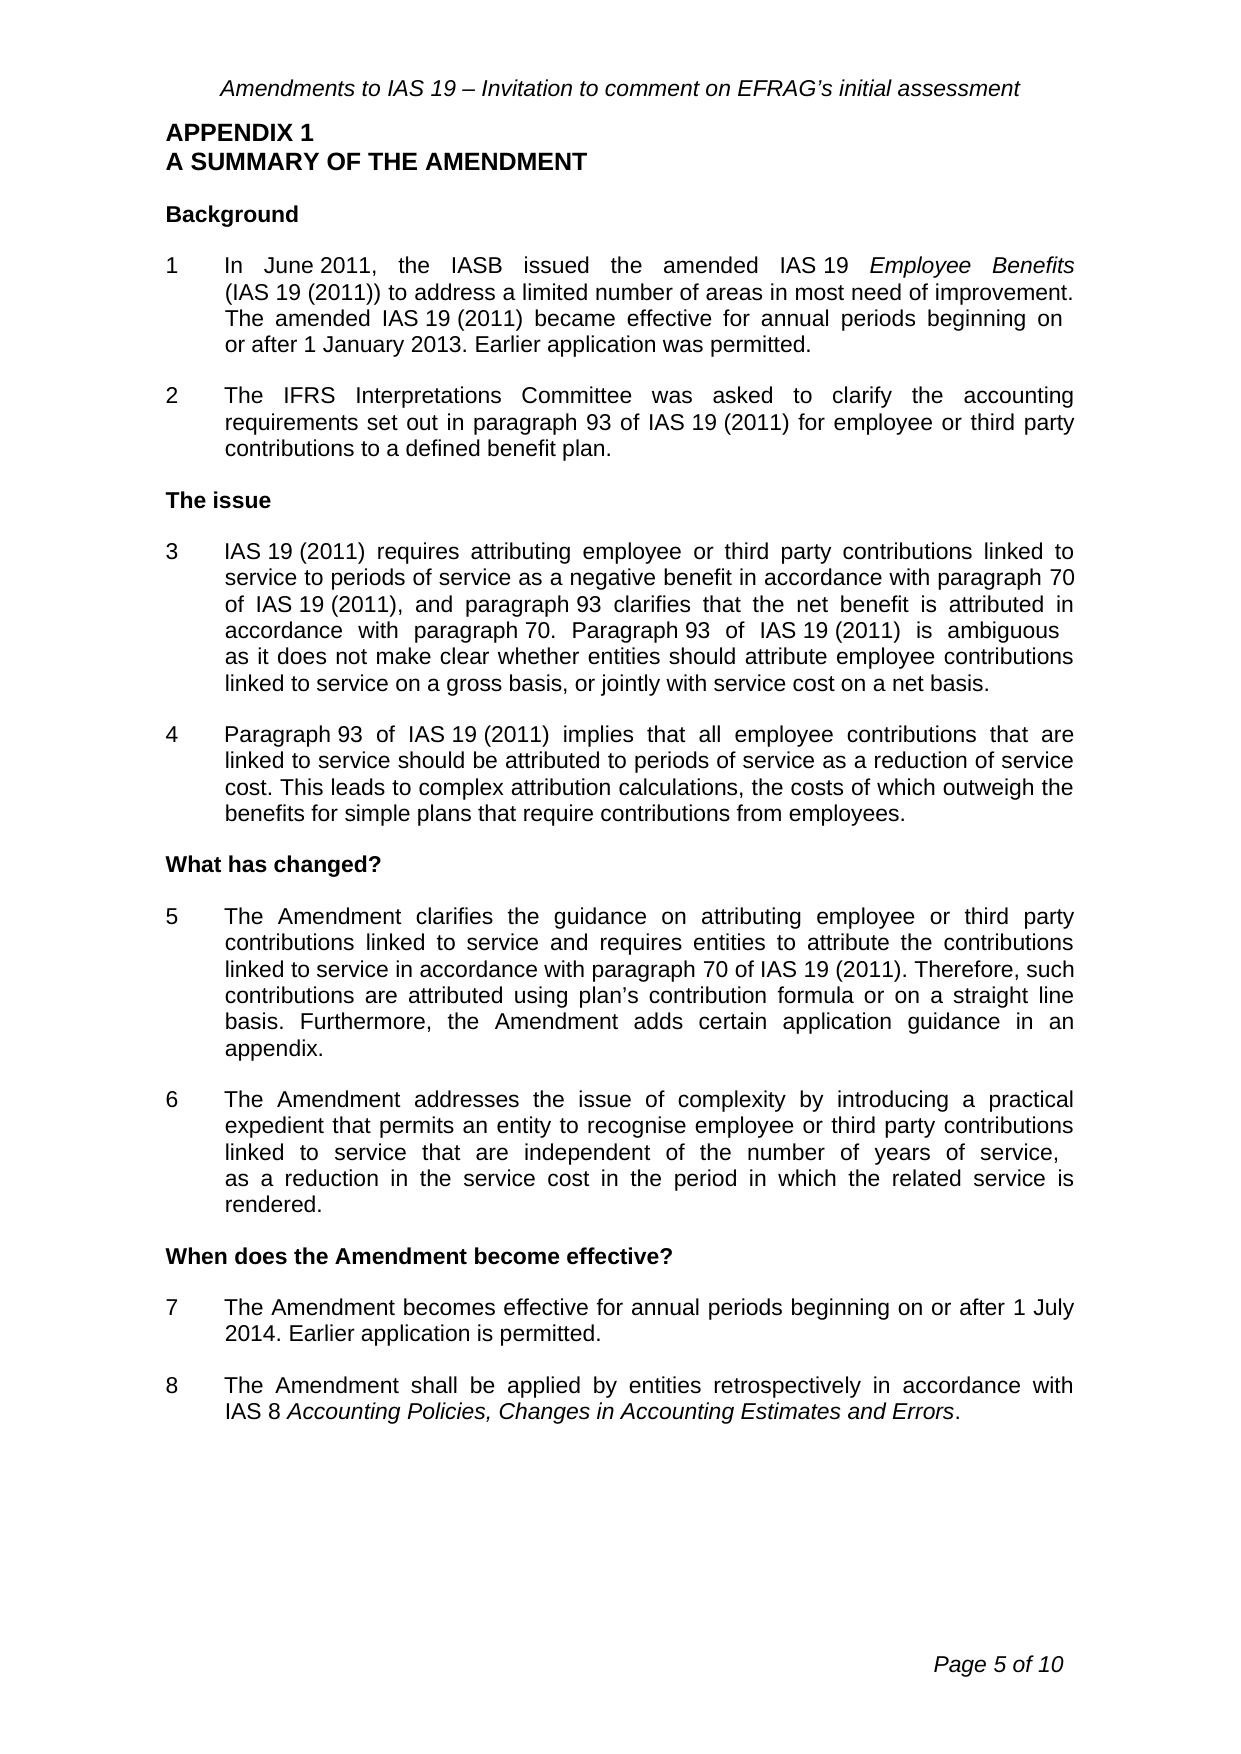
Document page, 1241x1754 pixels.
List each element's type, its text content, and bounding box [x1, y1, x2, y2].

list The Amendment clarifies the guidance on attributing employee or third party contributions linked to service and requires entities to attribute the contributions linked to service in accordance with paragraph 70 of IAS 19 (2011). Therefore, such contributions are attributed using plan’s contribution formula or on a straight line basis. Furthermore, the Amendment adds certain application guidance in an appendix. [165, 903, 1075, 1061]
list The Amendment shall be applied by entities retrospectively in accordance with IAS 8 Accounting Policies, Changes in Accounting Estimates and Errors. [165, 1372, 1075, 1424]
list The Amendment addresses the issue of complexity by introducing a practical expedient that permits an entity to recognise employee or third party contributions linked to service that are independent of the number of years of service, as a reduction in the service cost in the period in which the related service is rendered. [165, 1086, 1075, 1218]
list Paragraph 93 of IAS 19 (2011) implies that all employee contributions that are linked to service should be attributed to periods of service as a reduction of service cost. This leads to complex attribution calculations, the costs of which outweigh the benefits for simple plans that require contributions from employees. [165, 721, 1075, 826]
text A SUMMARY OF THE AMENDMENT [165, 147, 1075, 176]
list In June 2011, the IASB issued the amended IAS 19 Employee Benefits (IAS 19 (2011)) to address a limited number of areas in most need of improvement. The amended IAS 19 (2011) became effective for annual periods beginning on or after 1 January 2013. Earlier application was permitted. [165, 252, 1075, 357]
list Background [165, 201, 1075, 227]
list The Amendment becomes effective for annual periods beginning on or after 1 July 2014. Earlier application is permitted. [165, 1294, 1075, 1347]
text Appendix 1 [165, 118, 1075, 147]
text The issue [165, 487, 1075, 513]
list IAS 19 (2011) requires attributing employee or third party contributions linked to service to periods of service as a negative benefit in accordance with paragraph 70 of IAS 19 (2011), and paragraph 93 clarifies that the net benefit is attributed in accordance with paragraph 70. Paragraph 93 of IAS 19 (2011) is ambiguous as it does not make clear whether entities should attribute employee contributions linked to service on a gross basis, or jointly with service cost on a net basis. [165, 538, 1075, 696]
list What has changed? [165, 851, 1075, 878]
list When does the Amendment become effective? [165, 1243, 1075, 1269]
list The IFRS Interpretations Committee was asked to clarify the accounting requirements set out in paragraph 93 of IAS 19 (2011) for employee or third party contributions to a defined benefit plan. [165, 382, 1075, 462]
